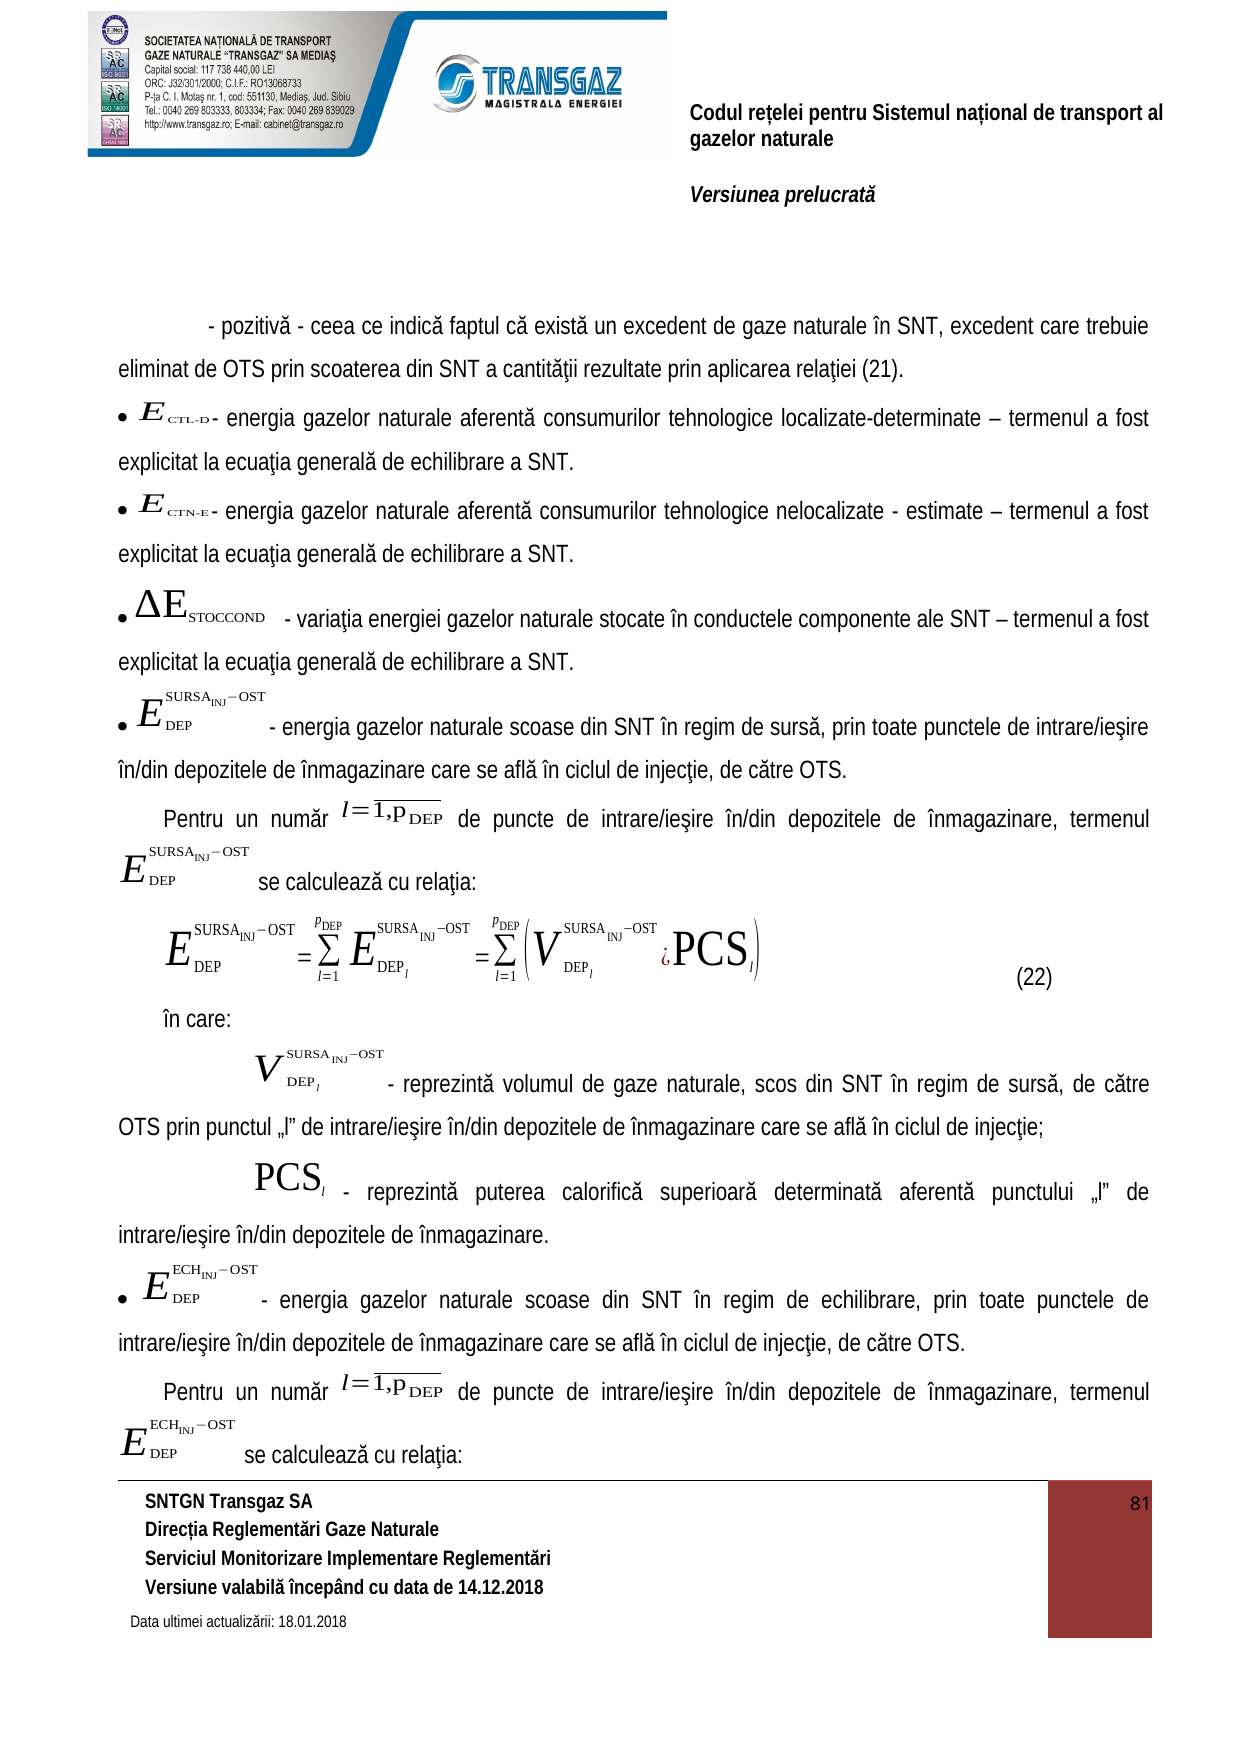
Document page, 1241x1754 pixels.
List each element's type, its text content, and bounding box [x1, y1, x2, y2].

text (22) [118, 910, 1152, 990]
text Pentru un număr de puncte de intrare/ieşire în/din depozitele de înmagazinare, termenul se calculează cu relaţia: [118, 797, 1152, 896]
text - energia gazelor naturale scoase din SNT în regim de sursă, prin toate punctele de intrare/ieşire în/din depozitele de înmagazinare care se află în ciclul de injecţie, de către OTS. [118, 689, 1152, 783]
text - energia gazelor naturale scoase din SNT în regim de echilibrare, prin toate punctele de intrare/ieşire în/din depozitele de înmagazinare care se află în ciclul de injecţie, de către OTS. [118, 1263, 1152, 1356]
text - variaţia energiei gazelor naturale stocate în conductele componente ale SNT – termenul a fost explicitat la ecuaţia generală de echilibrare a SNT. [118, 582, 1152, 675]
picture [87, 11, 668, 157]
text - reprezintă volumul de gaze naturale, scos din SNT în regim de sursă, de către OTS prin punctul „l” de intrare/ieşire în/din depozitele de înmagazinare care se află în ciclul de injecţie; [118, 1047, 1152, 1141]
text Pentru un număr de puncte de intrare/ieşire în/din depozitele de înmagazinare, termenul se calculează cu relaţia: [118, 1371, 1152, 1469]
text în care: [118, 1004, 1152, 1033]
text - pozitivă - ceea ce indică faptul că există un excedent de gaze naturale în SNT, excedent care trebuie eliminat de OTS prin scoaterea din SNT a cantităţii rezultate prin aplicarea relaţiei (21). [118, 311, 1152, 383]
text - reprezintă puterea calorifică superioară determinată aferentă punctului „l” de intrare/ieşire în/din depozitele de înmagazinare. [118, 1155, 1152, 1248]
text - energia gazelor naturale aferentă consumurilor tehnologice localizate-determinate – termenul a fost explicitat la ecuaţia generală de echilibrare a SNT. [118, 397, 1152, 475]
text - energia gazelor naturale aferentă consumurilor tehnologice nelocalizate - estimate – termenul a fost explicitat la ecuaţia generală de echilibrare a SNT. [118, 489, 1152, 567]
